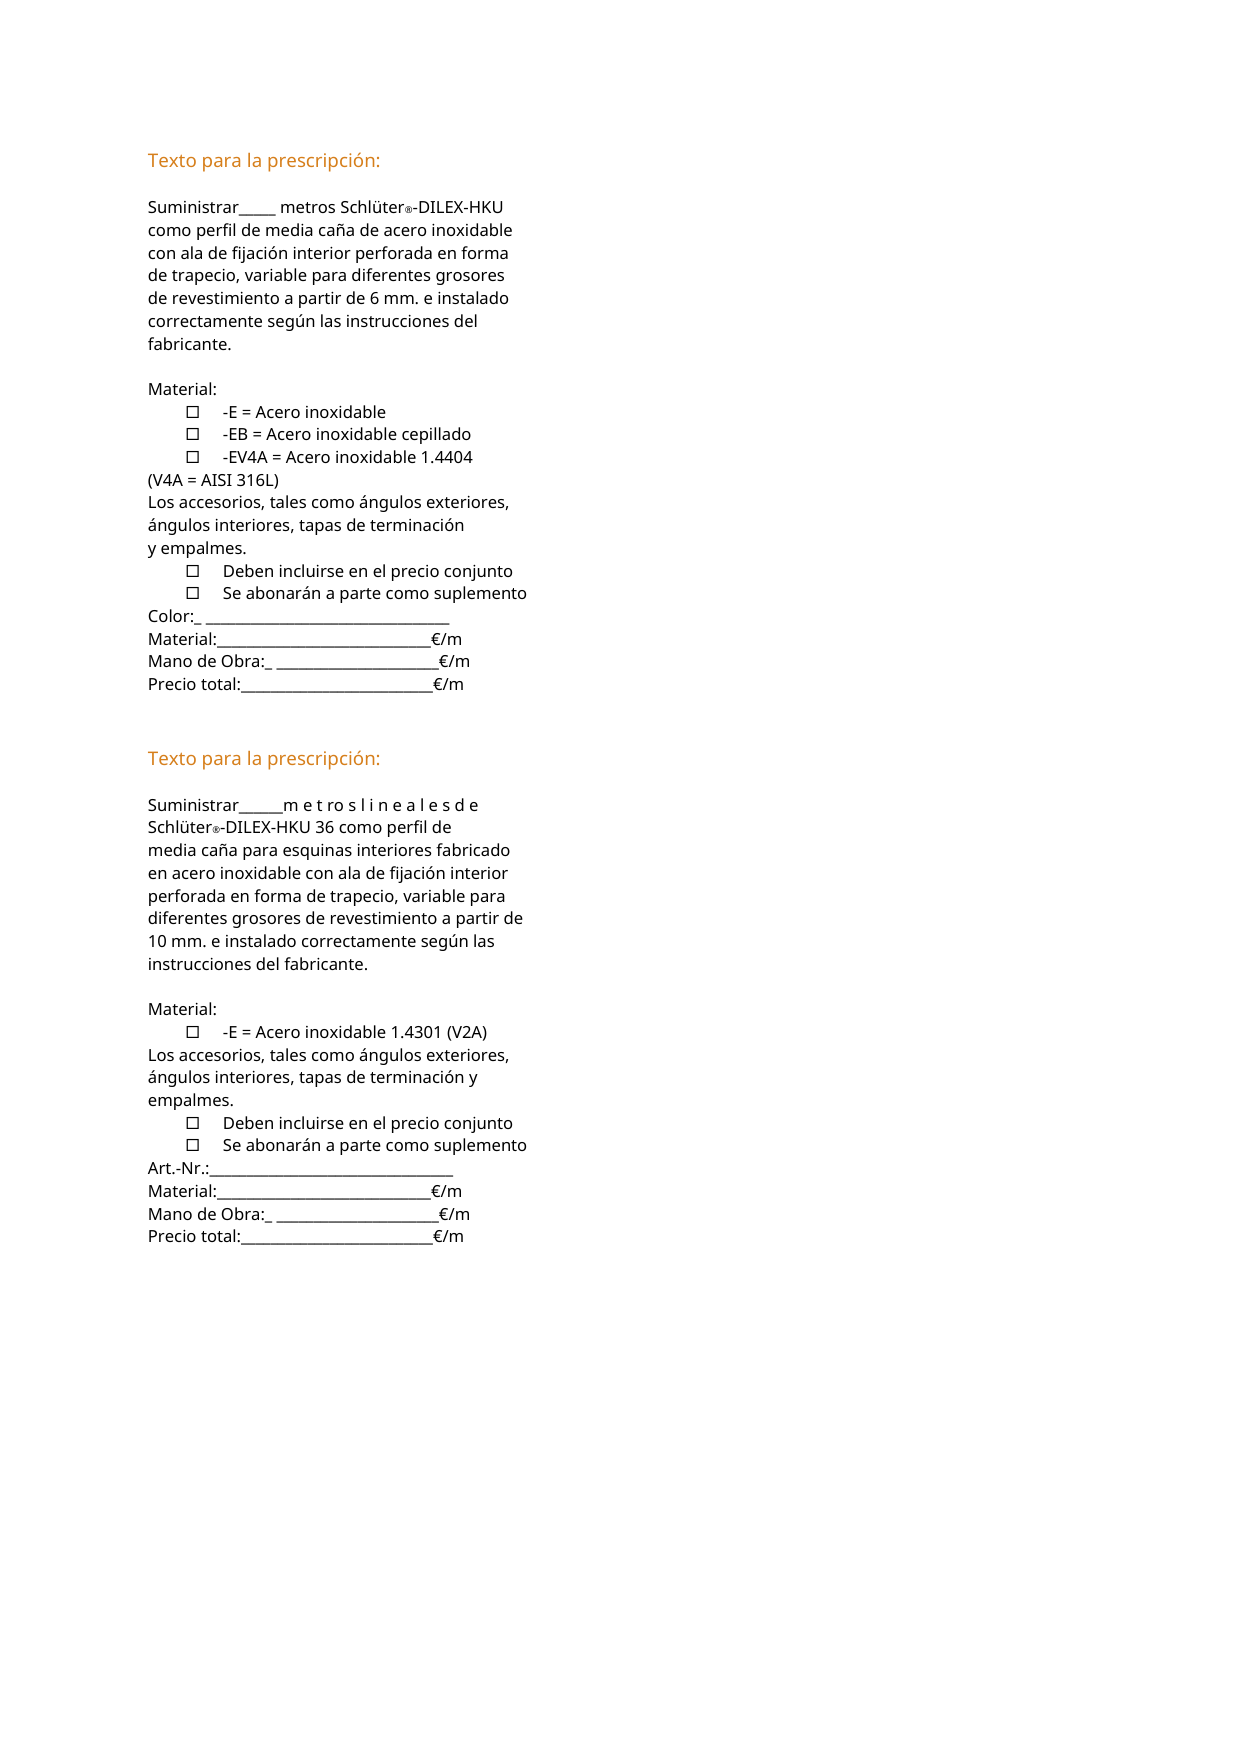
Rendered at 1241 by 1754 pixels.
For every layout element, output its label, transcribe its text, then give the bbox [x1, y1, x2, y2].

text en acero inoxidable con ala de fijación interior [148, 861, 1093, 884]
text Material:_____________________________€/m [148, 1179, 1093, 1202]
list Deben incluirse en el precio conjunto [185, 1111, 1093, 1134]
text de trapecio, variable para diferentes grosores [148, 264, 1093, 287]
text perforada en forma de trapecio, variable para [148, 884, 1093, 907]
text correctamente según las instrucciones del [148, 309, 1093, 332]
text ángulos interiores, tapas de terminación y [148, 1066, 1093, 1088]
text Mano de Obra:_ ______________________€/m [148, 650, 1093, 673]
list Se abonarán a parte como suplemento [185, 1134, 1093, 1157]
text media caña para esquinas interiores fabricado [148, 839, 1093, 861]
text fabricante. [148, 332, 1093, 355]
text de revestimiento a partir de 6 mm. e instalado [148, 287, 1093, 309]
text Precio total:__________________________€/m [148, 1225, 1093, 1247]
text Schlüter®-DILEX-HKU 36 como perfil de [148, 816, 1093, 839]
text Color:_ _________________________________ [148, 604, 1093, 627]
text Texto para la prescripción: [148, 148, 1093, 173]
list -EB = Acero inoxidable cepillado [185, 423, 1093, 446]
text empalmes. [148, 1088, 1093, 1111]
text Mano de Obra:_ ______________________€/m [148, 1202, 1093, 1225]
text ángulos interiores, tapas de terminación [148, 514, 1093, 536]
text con ala de fijación interior perforada en forma [148, 241, 1093, 264]
text instrucciones del fabricante. [148, 952, 1093, 975]
text Suministrar______m e t ro s l i n e a l e s d e [148, 793, 1093, 816]
text (V4A = AISI 316L) [148, 468, 1093, 491]
text Material: [148, 377, 1093, 400]
text y empalmes. [148, 536, 1093, 559]
text Art.-Nr.:_________________________________ [148, 1157, 1093, 1179]
text 10 mm. e instalado correctamente según las [148, 929, 1093, 952]
list -EV4A = Acero inoxidable 1.4404 [185, 446, 1093, 468]
text Texto para la prescripción: [148, 745, 1093, 771]
text Material: [148, 998, 1093, 1020]
text Los accesorios, tales como ángulos exteriores, [148, 491, 1093, 514]
list -E = Acero inoxidable [185, 400, 1093, 423]
text diferentes grosores de revestimiento a partir de [148, 907, 1093, 929]
list Se abonarán a parte como suplemento [185, 582, 1093, 604]
list Deben incluirse en el precio conjunto [185, 559, 1093, 582]
text Material:_____________________________€/m [148, 627, 1093, 650]
text Suministrar_____ metros Schlüter®-DILEX-HKU [148, 196, 1093, 218]
text Los accesorios, tales como ángulos exteriores, [148, 1043, 1093, 1066]
text Precio total:__________________________€/m [148, 673, 1093, 695]
text como perfil de media caña de acero inoxidable [148, 218, 1093, 241]
list -E = Acero inoxidable 1.4301 (V2A) [185, 1020, 1093, 1043]
